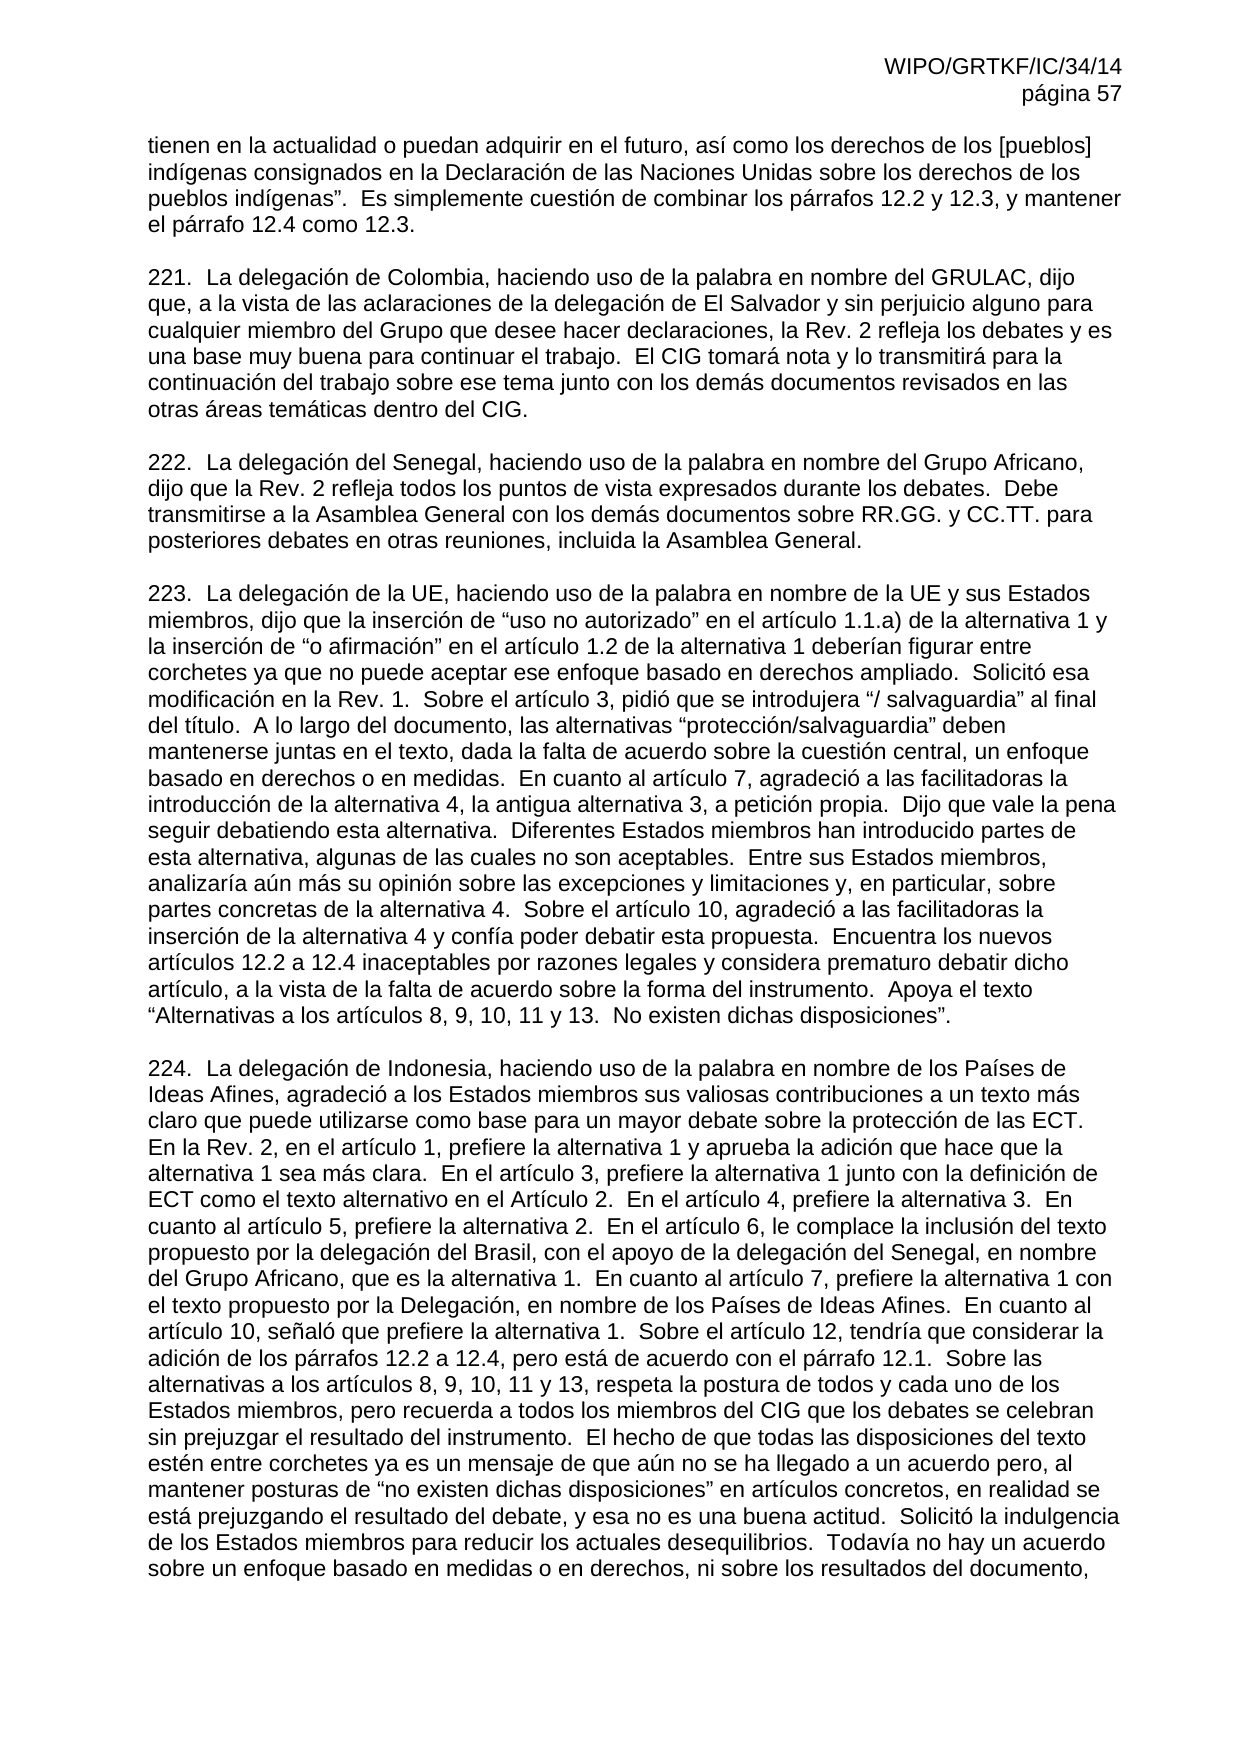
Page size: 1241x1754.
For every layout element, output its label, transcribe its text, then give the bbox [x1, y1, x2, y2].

list La delegación del Senegal, haciendo uso de la palabra en nombre del Grupo Africano, dijo que la Rev. 2 refleja todos los puntos de vista expresados durante los debates. Debe transmitirse a la Asamblea General con los demás documentos sobre RR.GG. y CC.TT. para posteriores debates en otras reuniones, incluida la Asamblea General. [148, 448, 1122, 554]
list La delegación de Colombia, haciendo uso de la palabra en nombre del GRULAC, dijo que, a la vista de las aclaraciones de la delegación de El Salvador y sin perjuicio alguno para cualquier miembro del Grupo que desee hacer declaraciones, la Rev. 2 refleja los debates y es una base muy buena para continuar el trabajo. El CIG tomará nota y lo transmitirá para la continuación del trabajo sobre ese tema junto con los demás documentos revisados en las otras áreas temáticas dentro del CIG. [148, 264, 1122, 422]
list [148, 1054, 1122, 1582]
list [148, 132, 1122, 238]
list La delegación de la UE, haciendo uso de la palabra en nombre de la UE y sus Estados miembros, dijo que la inserción de “uso no autorizado” en el artículo 1.1.a) de la alternativa 1 y la inserción de “o afirmación” en el artículo 1.2 de la alternativa 1 deberían figurar entre corchetes ya que no puede aceptar ese enfoque basado en derechos ampliado. Solicitó esa modificación en la Rev. 1. Sobre el artículo 3, pidió que se introdujera “/ salvaguardia” al final del título. A lo largo del documento, las alternativas “protección/salvaguardia” deben mantenerse juntas en el texto, dada la falta de acuerdo sobre la cuestión central, un enfoque basado en derechos o en medidas. En cuanto al artículo 7, agradeció a las facilitadoras la introducción de la alternativa 4, la antigua alternativa 3, a petición propia. Dijo que vale la pena seguir debatiendo esta alternativa. Diferentes Estados miembros han introducido partes de esta alternativa, algunas de las cuales no son aceptables. Entre sus Estados miembros, analizaría aún más su opinión sobre las excepciones y limitaciones y, en particular, sobre partes concretas de la alternativa 4. Sobre el artículo 10, agradeció a las facilitadoras la inserción de la alternativa 4 y confía poder debatir esta propuesta. Encuentra los nuevos artículos 12.2 a 12.4 inaceptables por razones legales y considera prematuro debatir dicho artículo, a la vista de la falta de acuerdo sobre la forma del instrumento. Apoya el texto “Alternativas a los artículos 8, 9, 10, 11 y 13. No existen dichas disposiciones”. [148, 580, 1122, 1028]
